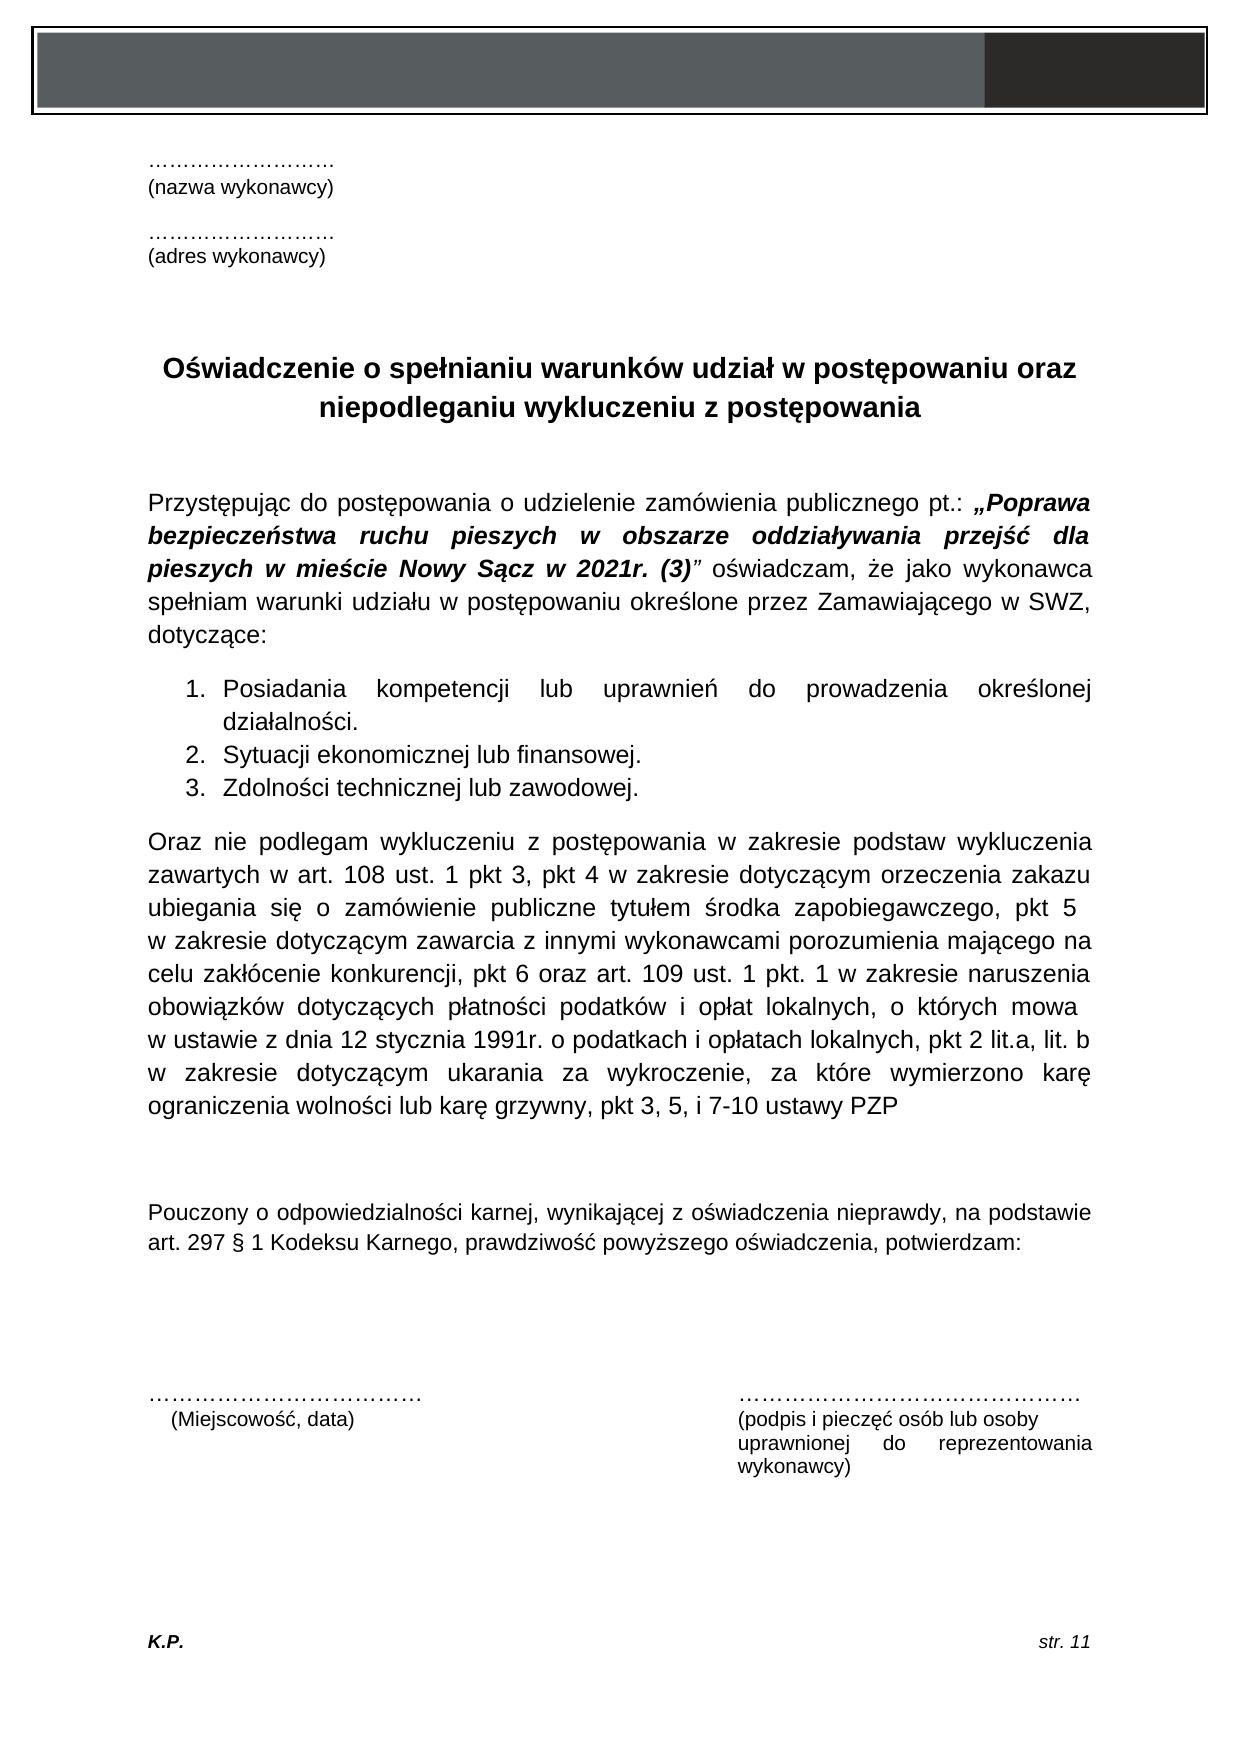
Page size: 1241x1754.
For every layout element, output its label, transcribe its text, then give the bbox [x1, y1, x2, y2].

text ……………………… [148, 220, 1093, 244]
text uprawnionej do reprezentowania wykonawcy) [738, 1430, 1093, 1478]
text Przystępując do postępowania o udzielenie zamówienia publicznego pt.: „Poprawa bezpieczeństwa ruchu pieszych w obszarze oddziaływania przejść dla pieszych w mieście Nowy Sącz w 2021r. (3)” oświadczam, że jako wykonawca spełniam warunki udziału w postępowaniu określone przez Zamawiającego w SWZ, dotyczące: [148, 488, 1093, 649]
list Sytuacji ekonomicznej lub finansowej. [185, 740, 1093, 769]
text (Miejscowość, data) (podpis i pieczęć osób lub osoby [148, 1406, 1093, 1430]
list Posiadania kompetencji lub uprawnień do prowadzenia określonej działalności. [185, 674, 1093, 736]
text (nazwa wykonawcy) [148, 175, 1093, 199]
text Pouczony o odpowiedzialności karnej, wynikającej z oświadczenia nieprawdy, na podstawie art. 297 § 1 Kodeksu Karnego, prawdziwość powyższego oświadczenia, potwierdzam: [148, 1199, 1093, 1255]
text Oświadczenie o spełnianiu warunków udział w postępowaniu oraz niepodleganiu wykluczeniu z postępowania [148, 352, 1093, 424]
text (adres wykonawcy) [148, 244, 1093, 268]
text ……………………………… ……………………………………… [148, 1380, 1093, 1406]
list Zdolności technicznej lub zawodowej. [185, 773, 1093, 802]
text ……………………… [148, 148, 1093, 172]
